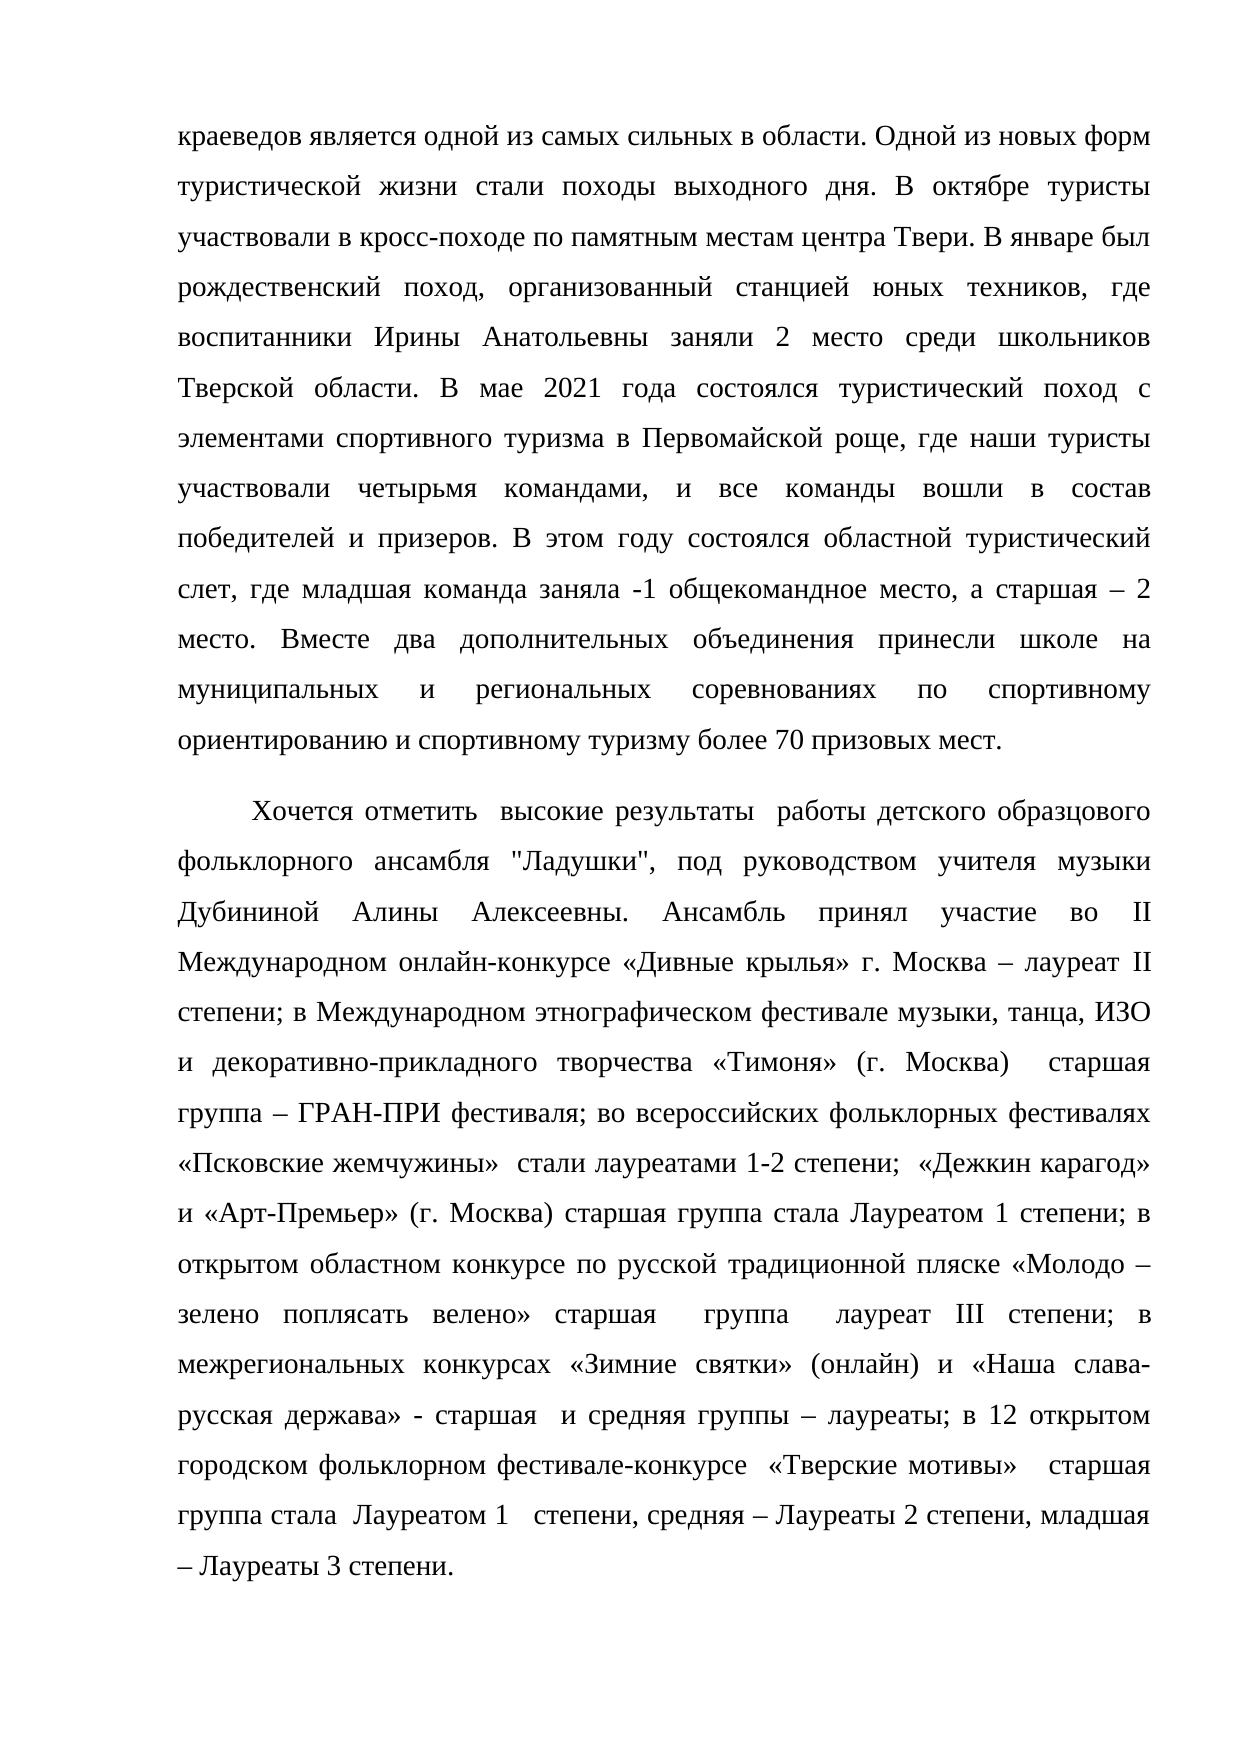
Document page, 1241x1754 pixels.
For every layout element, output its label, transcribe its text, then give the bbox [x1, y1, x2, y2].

text Хочется отметить высокие результаты работы детского образцового фольклорного ансамбля "Ладушки", под руководством учителя музыки Дубининой Алины Алексеевны. Ансамбль принял участие во II Международном онлайн-конкурсе «Дивные крылья» г. Москва – лауреат II степени; в Международном этнографическом фестивале музыки, танца, ИЗО и декоративно-прикладного творчества «Тимоня» (г. Москва) старшая группа – ГРАН-ПРИ фестиваля; во всероссийских фольклорных фестивалях «Псковские жемчужины» стали лауреатами 1-2 степени; «Дежкин карагод» и «Арт-Премьер» (г. Москва) старшая группа стала Лауреатом 1 степени; в открытом областном конкурсе по русской традиционной пляске «Молодо – зелено поплясать велено» старшая группа лауреат III степени; в межрегиональных конкурсах «Зимние святки» (онлайн) и «Наша слава- русская держава» - старшая и средняя группы – лауреаты; в 12 открытом городском фольклорном фестивале-конкурсе «Тверские мотивы» старшая группа стала Лауреатом 1 степени, средняя – Лауреаты 2 степени, младшая – Лауреаты 3 степени. [177, 793, 1152, 1581]
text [177, 118, 1152, 755]
